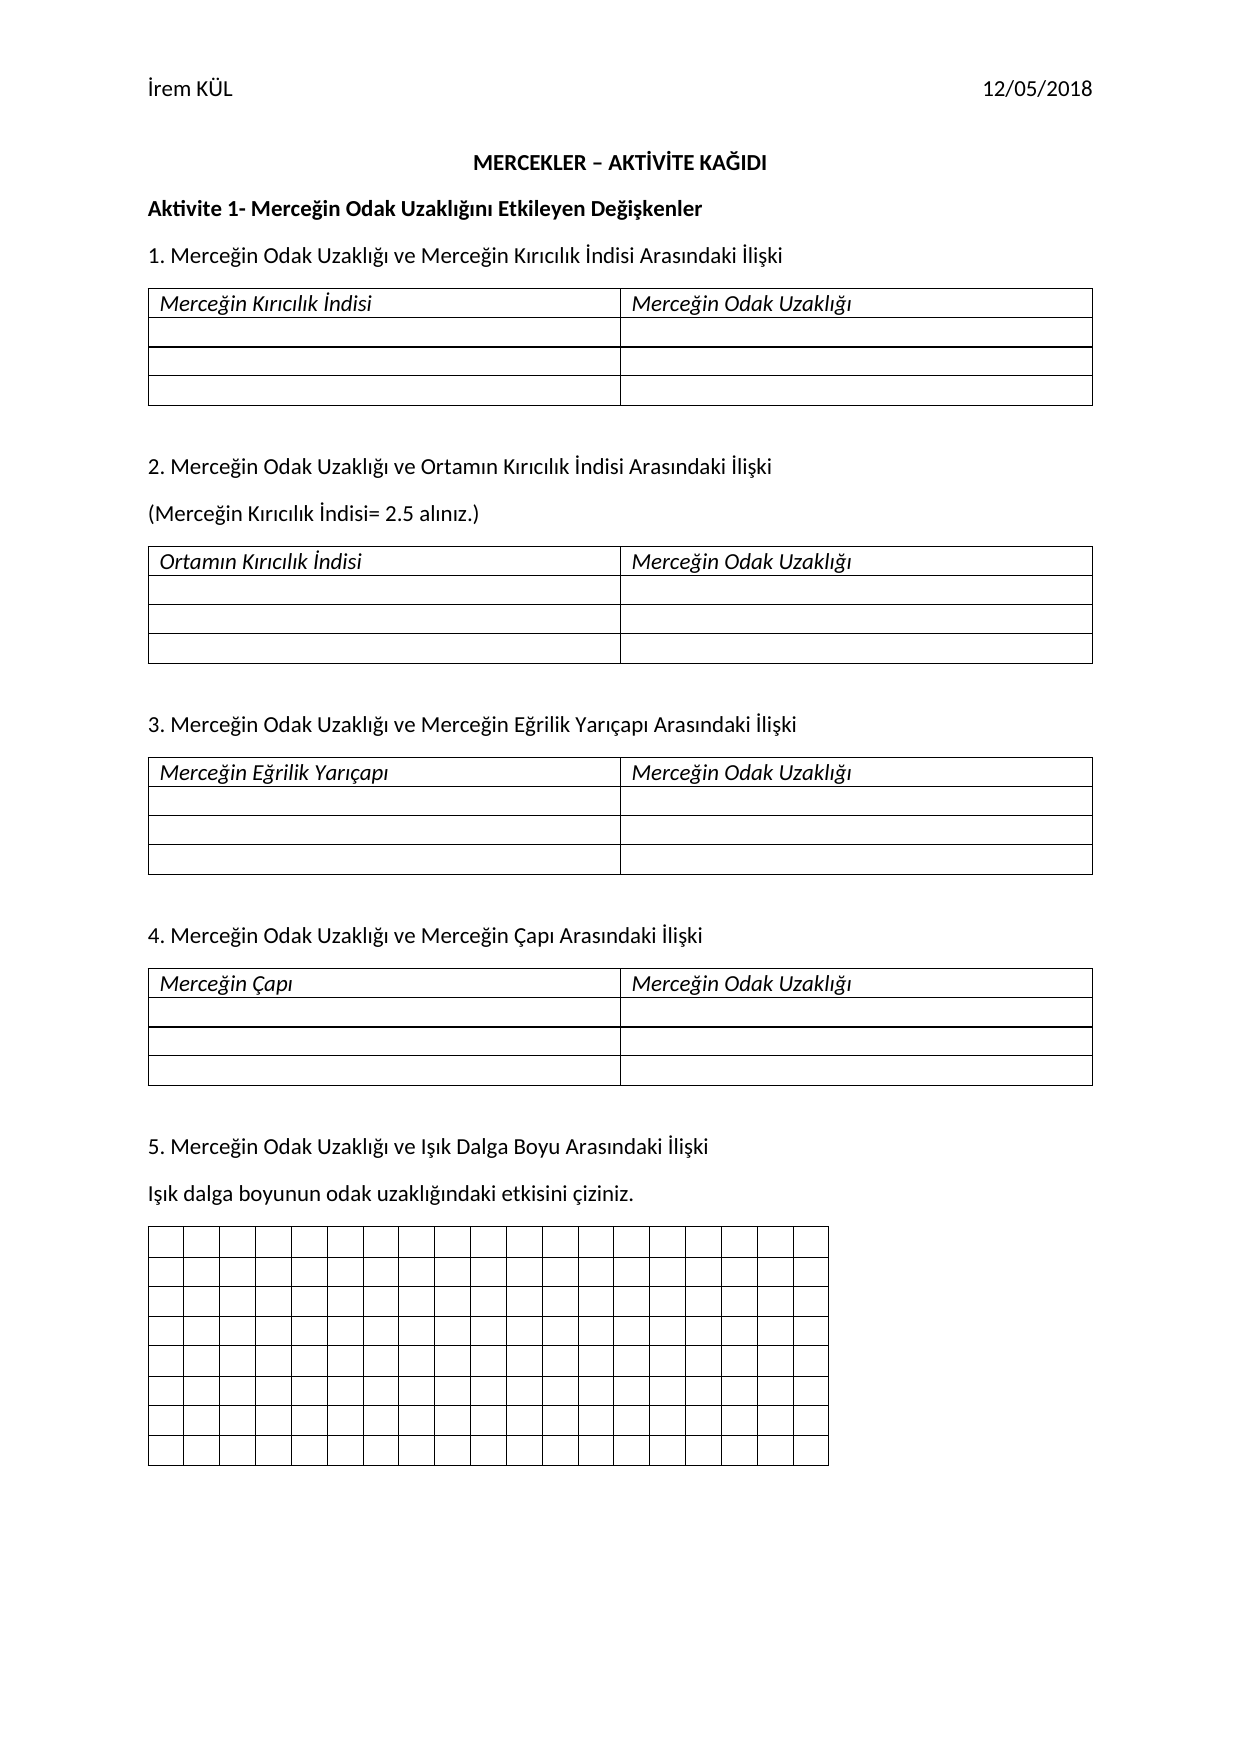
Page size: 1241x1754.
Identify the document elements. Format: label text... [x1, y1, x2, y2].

table_cell [579, 1287, 613, 1316]
table_cell [149, 634, 620, 662]
text MERCEKLER – AKTİVİTE KAĞIDI [148, 148, 1093, 176]
table_cell [507, 1346, 542, 1376]
table_cell [722, 1436, 757, 1464]
table_cell [364, 1317, 398, 1345]
text (Merceğin Kırıcılık İndisi= 2.5 alınız.) [148, 499, 1093, 527]
table_cell [184, 1317, 219, 1345]
table_cell [614, 1377, 649, 1405]
table_cell [364, 1346, 398, 1376]
table_header [328, 1227, 363, 1257]
table_cell [686, 1436, 721, 1464]
table_header [220, 1227, 255, 1257]
table_cell [758, 1346, 793, 1376]
table_cell [220, 1287, 255, 1316]
text 3. Merceğin Odak Uzaklığı ve Merceğin Eğrilik Yarıçapı Arasındaki İlişki [148, 710, 1093, 738]
table_cell [256, 1436, 291, 1464]
table_cell [794, 1346, 828, 1376]
table_cell [758, 1377, 793, 1405]
table_header [722, 1227, 757, 1257]
table_cell [507, 1287, 542, 1316]
table_cell [650, 1377, 685, 1405]
table_cell [364, 1406, 398, 1435]
table_cell [621, 1056, 1092, 1084]
table_cell [758, 1406, 793, 1435]
table_cell [650, 1258, 685, 1286]
table_cell [399, 1317, 434, 1345]
table_cell [650, 1436, 685, 1464]
table_cell [220, 1346, 255, 1376]
table_header [614, 1227, 649, 1257]
table_cell [621, 605, 1092, 633]
table_cell [579, 1346, 613, 1376]
table_cell [149, 845, 620, 873]
table_cell [399, 1436, 434, 1464]
table_cell [364, 1377, 398, 1405]
text 2. Merceğin Odak Uzaklığı ve Ortamın Kırıcılık İndisi Arasındaki İlişki [148, 452, 1093, 480]
table_cell [184, 1346, 219, 1376]
table_cell [650, 1317, 685, 1345]
table_cell [794, 1377, 828, 1405]
table_cell [614, 1436, 649, 1464]
table_cell [149, 816, 620, 844]
table_cell [507, 1406, 542, 1435]
table_cell [686, 1406, 721, 1435]
table_cell [399, 1377, 434, 1405]
table_cell [292, 1258, 327, 1286]
table_cell [686, 1258, 721, 1286]
table_header [256, 1227, 291, 1257]
table_cell [621, 318, 1092, 346]
table_cell [256, 1377, 291, 1405]
table_cell [579, 1377, 613, 1405]
table_cell [256, 1287, 291, 1316]
table_cell [722, 1258, 757, 1286]
table_cell [149, 1317, 183, 1345]
table_cell [184, 1377, 219, 1405]
table_cell [364, 1436, 398, 1464]
table_cell [543, 1287, 578, 1316]
table_header Merceğin Kırıcılık İndisi [149, 289, 620, 317]
table_cell [614, 1287, 649, 1316]
table_cell [686, 1287, 721, 1316]
table_header Merceğin Eğrilik Yarıçapı [149, 758, 620, 786]
table_cell [435, 1287, 470, 1316]
table_cell [722, 1406, 757, 1435]
table_cell [794, 1258, 828, 1286]
table_cell [471, 1287, 506, 1316]
table_cell [579, 1436, 613, 1464]
table_cell [435, 1258, 470, 1286]
table_header [184, 1227, 219, 1257]
table_cell [399, 1346, 434, 1376]
table_header [435, 1227, 470, 1257]
table_cell [686, 1317, 721, 1345]
table_cell [614, 1406, 649, 1435]
table_header Ortamın Kırıcılık İndisi [149, 547, 620, 575]
table_header [292, 1227, 327, 1257]
table_cell [650, 1346, 685, 1376]
table_header [364, 1227, 398, 1257]
table_cell [149, 787, 620, 815]
table_cell [149, 576, 620, 604]
table_header [686, 1227, 721, 1257]
table_cell [328, 1436, 363, 1464]
table_cell [507, 1377, 542, 1405]
table_header Merceğin Odak Uzaklığı [621, 547, 1092, 575]
table_cell [686, 1346, 721, 1376]
table_cell [399, 1258, 434, 1286]
table_cell [328, 1406, 363, 1435]
table_cell [292, 1436, 327, 1464]
table_header [149, 1227, 183, 1257]
table_header [650, 1227, 685, 1257]
table_cell [650, 1406, 685, 1435]
table_cell [184, 1406, 219, 1435]
table_cell [435, 1406, 470, 1435]
table_cell [471, 1406, 506, 1435]
table_cell [722, 1317, 757, 1345]
table_cell [149, 1346, 183, 1376]
table_cell [256, 1317, 291, 1345]
table_cell [507, 1258, 542, 1286]
table_cell [399, 1287, 434, 1316]
table_header Merceğin Odak Uzaklığı [621, 969, 1092, 997]
table_header [758, 1227, 793, 1257]
table_cell [543, 1317, 578, 1345]
table_header Merceğin Odak Uzaklığı [621, 289, 1092, 317]
table_cell [292, 1406, 327, 1435]
table_cell [328, 1317, 363, 1345]
table_cell [621, 998, 1092, 1026]
table_cell [435, 1377, 470, 1405]
table_cell [722, 1346, 757, 1376]
table_header [399, 1227, 434, 1257]
text 5. Merceğin Odak Uzaklığı ve Işık Dalga Boyu Arasındaki İlişki [148, 1132, 1093, 1160]
table_cell [543, 1258, 578, 1286]
table_cell [579, 1317, 613, 1345]
table_cell [328, 1287, 363, 1316]
table_cell [614, 1258, 649, 1286]
table_header [471, 1227, 506, 1257]
table_cell [507, 1436, 542, 1464]
table_cell [758, 1258, 793, 1286]
table_cell [471, 1258, 506, 1286]
table_cell [256, 1406, 291, 1435]
table_cell [621, 845, 1092, 873]
table_cell [292, 1377, 327, 1405]
table_cell [149, 376, 620, 404]
table_cell [184, 1258, 219, 1286]
table_cell [149, 1287, 183, 1316]
table_cell [471, 1377, 506, 1405]
table_cell [621, 376, 1092, 404]
table_cell [435, 1436, 470, 1464]
table_header Merceğin Odak Uzaklığı [621, 758, 1092, 786]
table_cell [364, 1287, 398, 1316]
table_cell [614, 1346, 649, 1376]
table_cell [435, 1317, 470, 1345]
table_cell [292, 1287, 327, 1316]
table_cell [579, 1406, 613, 1435]
table_cell [292, 1317, 327, 1345]
table_cell [149, 1406, 183, 1435]
table_cell [184, 1287, 219, 1316]
table_cell [621, 816, 1092, 844]
table_cell [758, 1287, 793, 1316]
table_cell [686, 1377, 721, 1405]
text Işık dalga boyunun odak uzaklığındaki etkisini çiziniz. [148, 1179, 1093, 1207]
table_header [507, 1227, 542, 1257]
text 4. Merceğin Odak Uzaklığı ve Merceğin Çapı Arasındaki İlişki [148, 921, 1093, 949]
table_cell [184, 1436, 219, 1464]
table_cell [256, 1346, 291, 1376]
table_cell [621, 787, 1092, 815]
table_cell [579, 1258, 613, 1286]
table_cell [149, 348, 620, 375]
table_cell [621, 576, 1092, 604]
table_cell [149, 1258, 183, 1286]
table_cell [614, 1317, 649, 1345]
table_cell [292, 1346, 327, 1376]
table_cell [435, 1346, 470, 1376]
table_cell [149, 605, 620, 633]
table_cell [220, 1258, 255, 1286]
text 1. Merceğin Odak Uzaklığı ve Merceğin Kırıcılık İndisi Arasındaki İlişki [148, 241, 1093, 269]
table_cell [621, 634, 1092, 662]
table_cell [149, 1436, 183, 1464]
table_cell [543, 1406, 578, 1435]
table_header [794, 1227, 828, 1257]
table_cell [471, 1346, 506, 1376]
text Aktivite 1- Merceğin Odak Uzaklığını Etkileyen Değişkenler [148, 194, 1093, 222]
table_cell [220, 1436, 255, 1464]
table_cell [794, 1436, 828, 1464]
table_cell [650, 1287, 685, 1316]
table_cell [256, 1258, 291, 1286]
table_cell [364, 1258, 398, 1286]
table_cell [758, 1436, 793, 1464]
table_cell [543, 1377, 578, 1405]
table_cell [543, 1346, 578, 1376]
table_cell [399, 1406, 434, 1435]
table_cell [471, 1317, 506, 1345]
table_cell [621, 348, 1092, 375]
table_cell [149, 1377, 183, 1405]
table_cell [328, 1258, 363, 1286]
table_cell [471, 1436, 506, 1464]
table_cell [722, 1287, 757, 1316]
table_cell [722, 1377, 757, 1405]
table_cell [758, 1317, 793, 1345]
table_cell [328, 1346, 363, 1376]
table_cell [220, 1406, 255, 1435]
table_cell [543, 1436, 578, 1464]
table_cell [507, 1317, 542, 1345]
table_cell [149, 1028, 620, 1055]
table_header [543, 1227, 578, 1257]
table_cell [220, 1317, 255, 1345]
table_cell [328, 1377, 363, 1405]
table_cell [621, 1028, 1092, 1055]
table_header Merceğin Çapı [149, 969, 620, 997]
table_header [579, 1227, 613, 1257]
table_cell [794, 1406, 828, 1435]
table_cell [794, 1317, 828, 1345]
table_cell [220, 1377, 255, 1405]
table_cell [149, 318, 620, 346]
table_cell [149, 1056, 620, 1084]
table_cell [794, 1287, 828, 1316]
table_cell [149, 998, 620, 1026]
